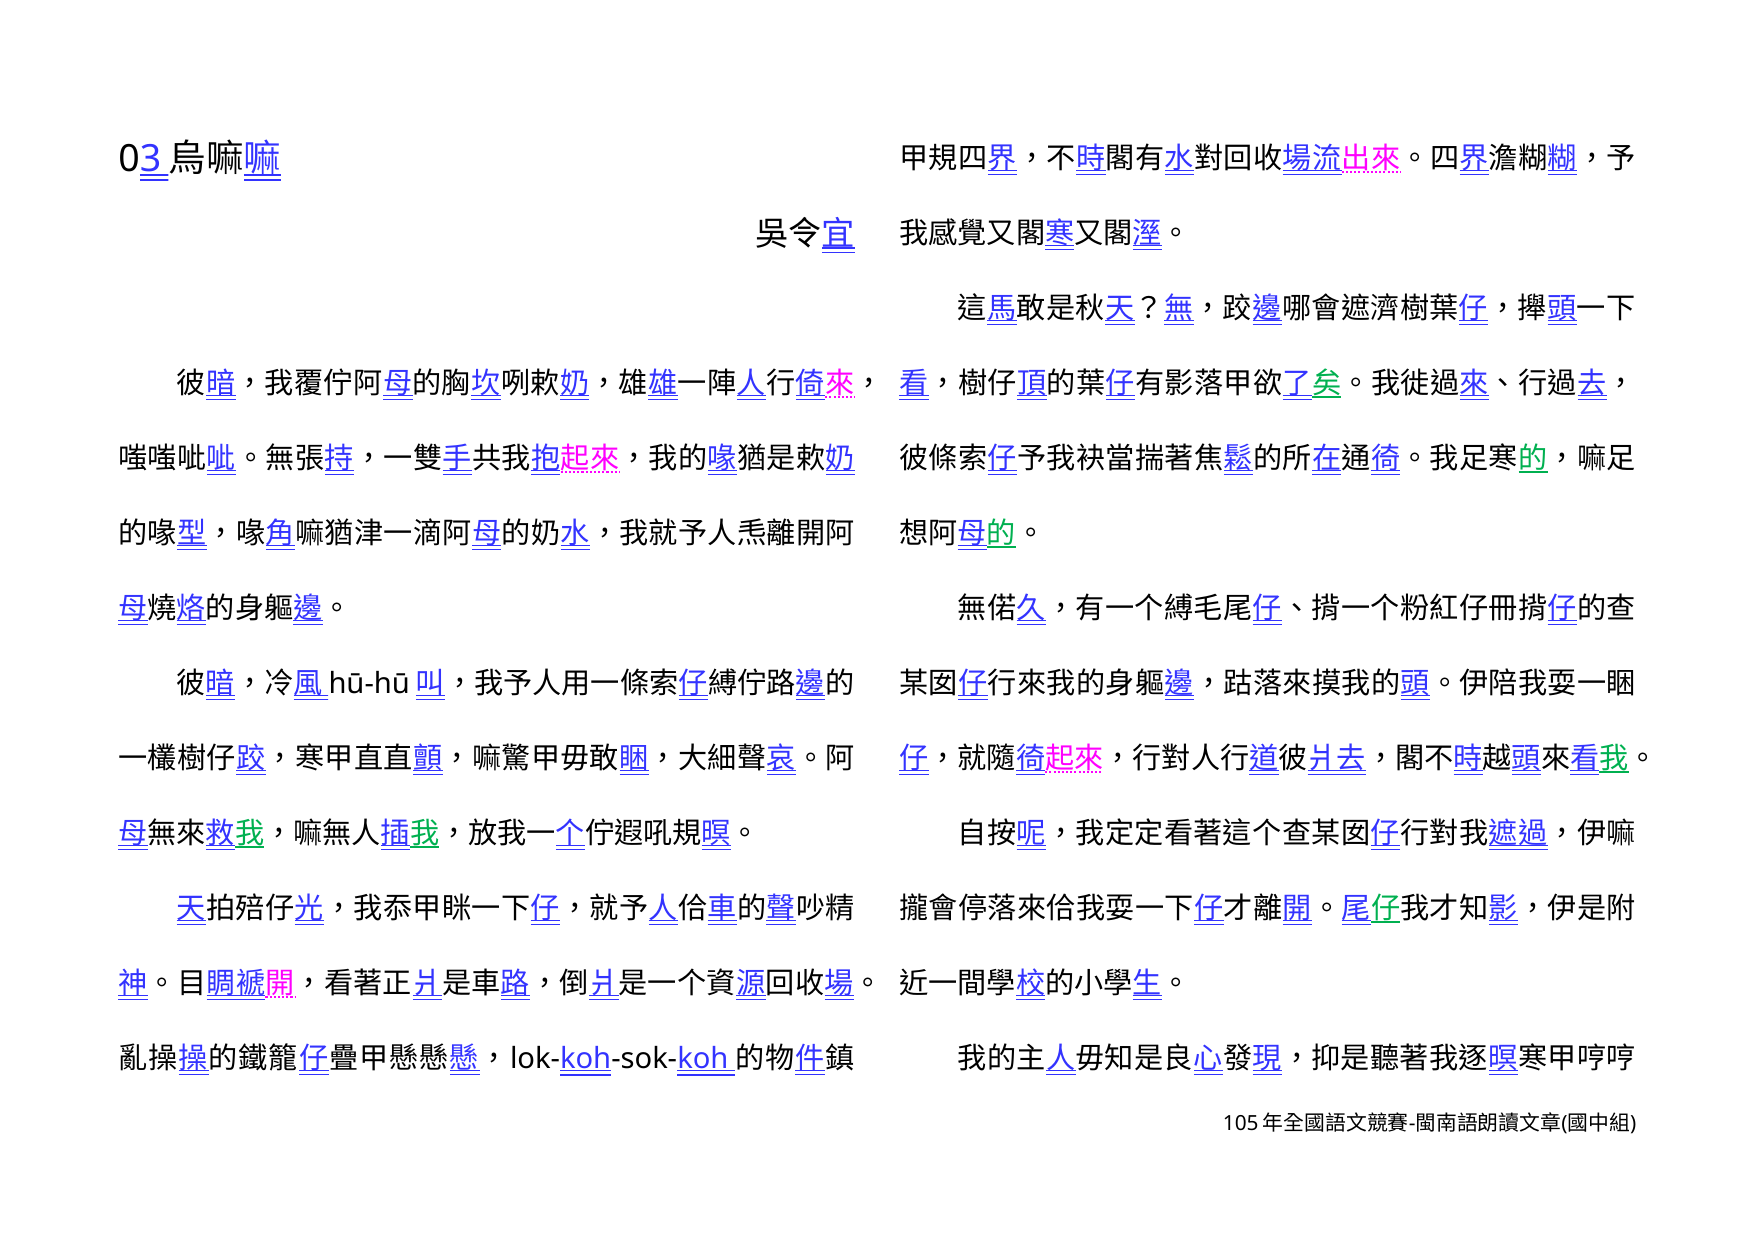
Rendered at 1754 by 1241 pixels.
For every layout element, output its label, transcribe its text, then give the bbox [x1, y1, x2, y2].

text 彼暗，冷風hū-hū叫，我予人用一條索仔縛佇路邊的一欉樹仔跤，寒甲直直顫，嘛驚甲毋敢睏，大細聲哀。阿母無來救我，嘛無人插我，放我一个佇遐吼規暝。 [118, 643, 855, 868]
text 彼暗，我覆佇阿母的胸坎咧欶奶，雄雄一陣人行倚來，嗤嗤呲呲。無張持，一雙手共我抱起來，我的喙猶是欶奶的喙型，喙角嘛猶津一滴阿母的奶水，我就予人𤆬離開阿母燒烙的身軀邊。 [118, 343, 855, 643]
text 無偌久，有一个縛毛尾仔、揹一个粉紅仔冊揹仔的查某囡仔行來我的身軀邊，跍落來摸我的頭。伊陪我耍一睏仔，就隨徛起來，行對人行道彼爿去，閣不時越頭來看我。 [899, 568, 1636, 793]
text 這馬敢是秋天？無，跤邊哪會遮濟樹葉仔，攑頭一下看，樹仔頂的葉仔有影落甲欲了矣。我徙過來、行過去，彼條索仔予我袂當揣著焦鬆的所在通徛。我足寒的，嘛足想阿母的。 [899, 268, 1636, 568]
text 03烏嘛嘛 [118, 118, 855, 193]
text 吳令宜 [118, 193, 855, 268]
text 天拍殕仔光，我忝甲眯一下仔，就予人佮車的聲吵精神。目睭褫開，看著正爿是車路，倒爿是一个資源回收場。亂操操的鐵籠仔疊甲懸懸懸，lok-koh-sok-koh的物件鎮甲規四界，不時閣有水對回收場流出來。四界澹糊糊，予我感覺又閣寒又閣溼。 [118, 868, 855, 1093]
text 天拍殕仔光，我忝甲眯一下仔，就予人佮車的聲吵精神。目睭褫開，看著正爿是車路，倒爿是一个資源回收場。亂操操的鐵籠仔疊甲懸懸懸，lok-koh-sok-koh的物件鎮甲規四界，不時閣有水對回收場流出來。四界澹糊糊，予我感覺又閣寒又閣溼。 [899, 118, 1636, 268]
text 自按呢，我定定看著這个查某囡仔行對我遮過，伊嘛攏會停落來佮我耍一下仔才離開。尾仔我才知影，伊是附近一間學校的小學生。 [899, 793, 1636, 1018]
text 我的主人毋知是良心發現，抑是聽著我逐暝寒甲哼哼叫。總算佇一擺寒流來進前，替我釘一跤狗籠仔，予我有一个睏會落眠的所在。 [899, 1018, 1636, 1093]
